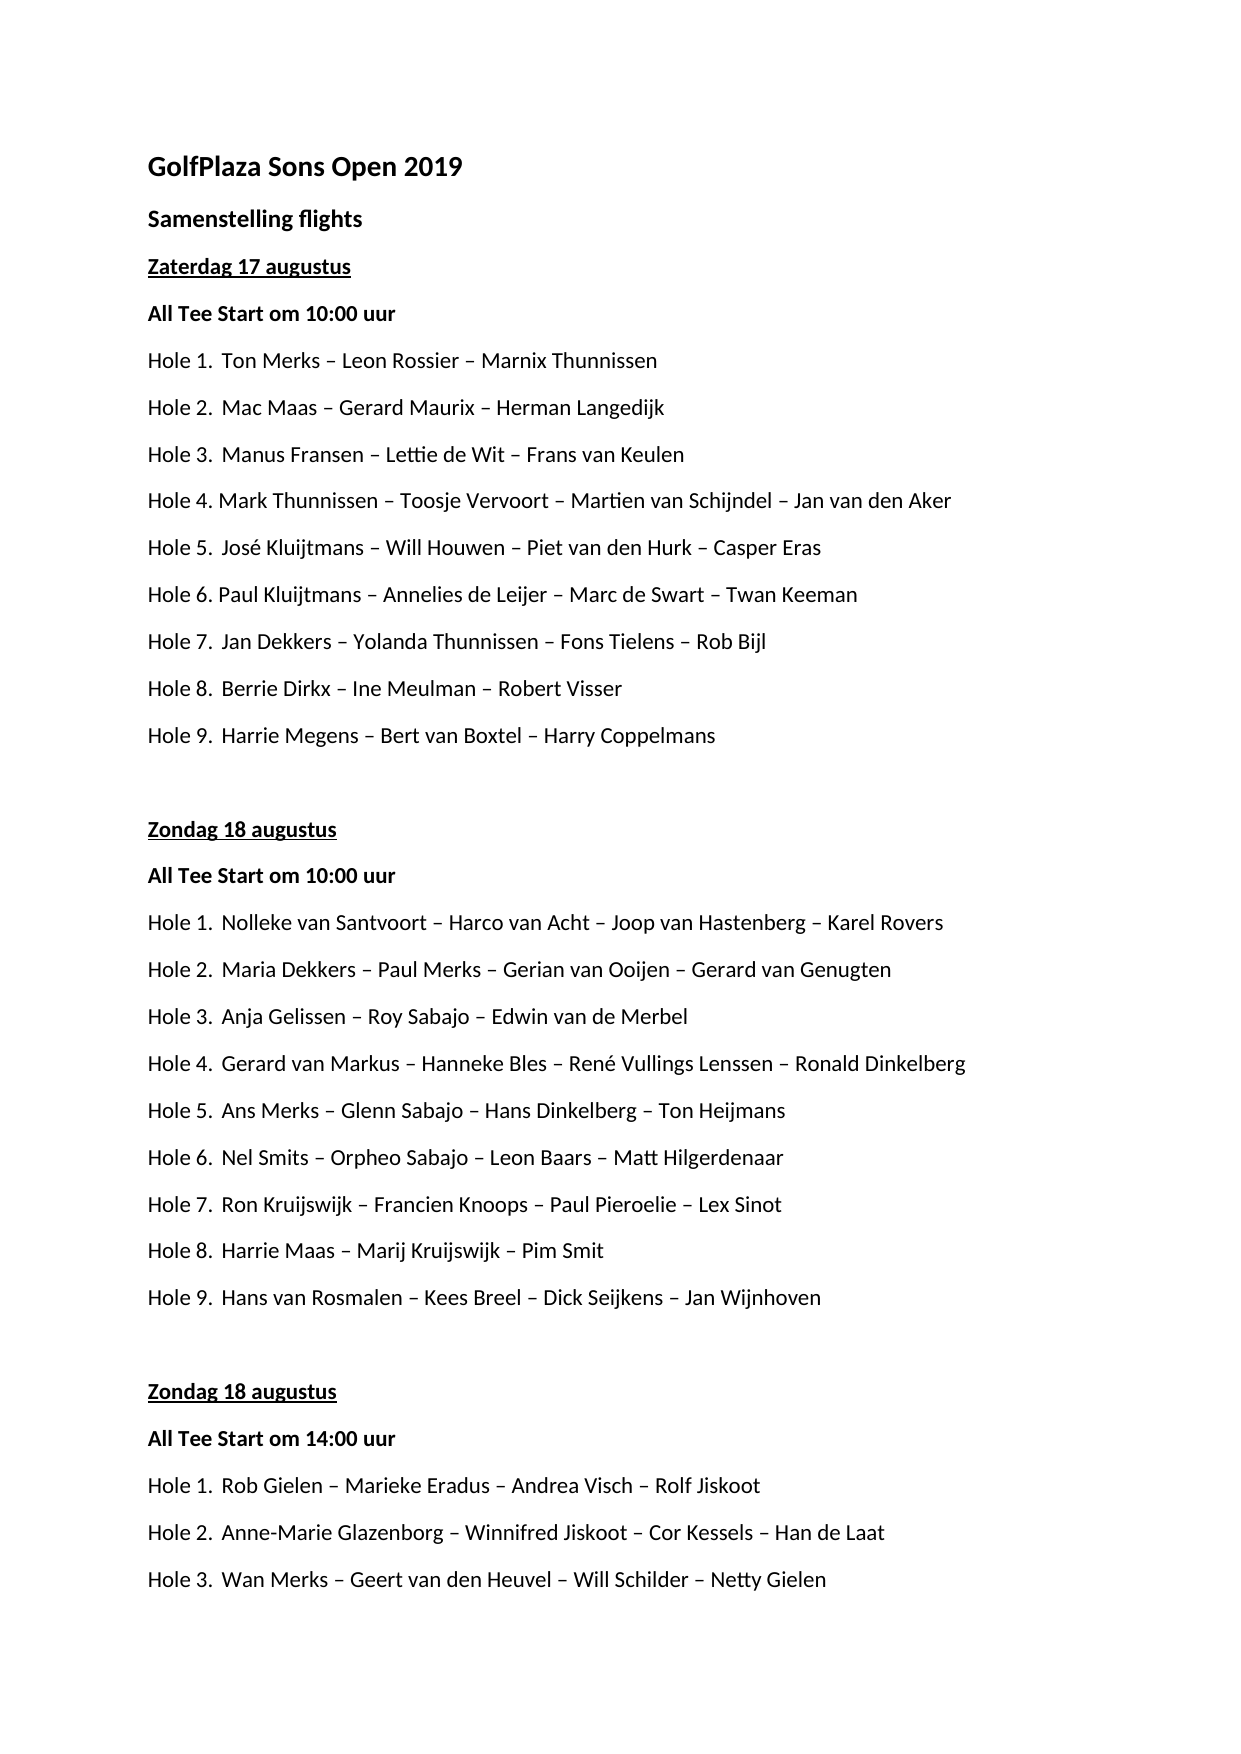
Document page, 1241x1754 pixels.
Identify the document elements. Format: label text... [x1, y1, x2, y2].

text Zaterdag 17 augustus [148, 252, 1093, 280]
text Hole 4. Mark Thunnissen – Toosje Vervoort – Martien van Schijndel – Jan van den Aker [148, 487, 1093, 515]
text Hole 3. Wan Merks – Geert van den Heuvel – Will Schilder – Netty Gielen [148, 1565, 1093, 1593]
text Hole 6. Nel Smits – Orpheo Sabajo – Leon Baars – Matt Hilgerdenaar [148, 1143, 1093, 1171]
text All Tee Start om 10:00 uur [148, 299, 1093, 327]
text Hole 8. Berrie Dirkx – Ine Meulman – Robert Visser [148, 674, 1093, 702]
text Hole 2. Maria Dekkers – Paul Merks – Gerian van Ooijen – Gerard van Genugten [148, 955, 1093, 983]
text Hole 1. Ton Merks – Leon Rossier – Marnix Thunnissen [148, 346, 1093, 374]
text All Tee Start om 10:00 uur [148, 862, 1093, 890]
text Zondag 18 augustus [148, 1377, 1093, 1405]
text GolfPlaza Sons Open 2019 [148, 148, 1093, 183]
text Hole 2. Mac Maas – Gerard Maurix – Herman Langedijk [148, 393, 1093, 421]
text Hole 3. Anja Gelissen – Roy Sabajo – Edwin van de Merbel [148, 1002, 1093, 1030]
text Hole 4. Gerard van Markus – Hanneke Bles – René Vullings Lenssen – Ronald Dinkelberg [148, 1049, 1093, 1077]
text Hole 8. Harrie Maas – Marij Kruijswijk – Pim Smit [148, 1237, 1093, 1265]
text Hole 9. Hans van Rosmalen – Kees Breel – Dick Seijkens – Jan Wijnhoven [148, 1283, 1093, 1312]
text Hole 6. Paul Kluijtmans – Annelies de Leijer – Marc de Swart – Twan Keeman [148, 580, 1093, 608]
text Hole 1. Rob Gielen – Marieke Eradus – Andrea Visch – Rolf Jiskoot [148, 1471, 1093, 1499]
text All Tee Start om 14:00 uur [148, 1424, 1093, 1452]
text Samenstelling flights [148, 203, 1093, 233]
text Zondag 18 augustus [148, 815, 1093, 843]
text Hole 3. Manus Fransen – Lettie de Wit – Frans van Keulen [148, 440, 1093, 468]
text Hole 7. Ron Kruijswijk – Francien Knoops – Paul Pieroelie – Lex Sinot [148, 1190, 1093, 1218]
text Hole 9. Harrie Megens – Bert van Boxtel – Harry Coppelmans [148, 721, 1093, 749]
text Hole 5. Ans Merks – Glenn Sabajo – Hans Dinkelberg – Ton Heijmans [148, 1096, 1093, 1124]
text Hole 7. Jan Dekkers – Yolanda Thunnissen – Fons Tielens – Rob Bijl [148, 627, 1093, 655]
text Hole 1. Nolleke van Santvoort – Harco van Acht – Joop van Hastenberg – Karel Rovers [148, 908, 1093, 937]
text Hole 5. José Kluijtmans – Will Houwen – Piet van den Hurk – Casper Eras [148, 533, 1093, 562]
text Hole 2. Anne-Marie Glazenborg – Winnifred Jiskoot – Cor Kessels – Han de Laat [148, 1518, 1093, 1546]
